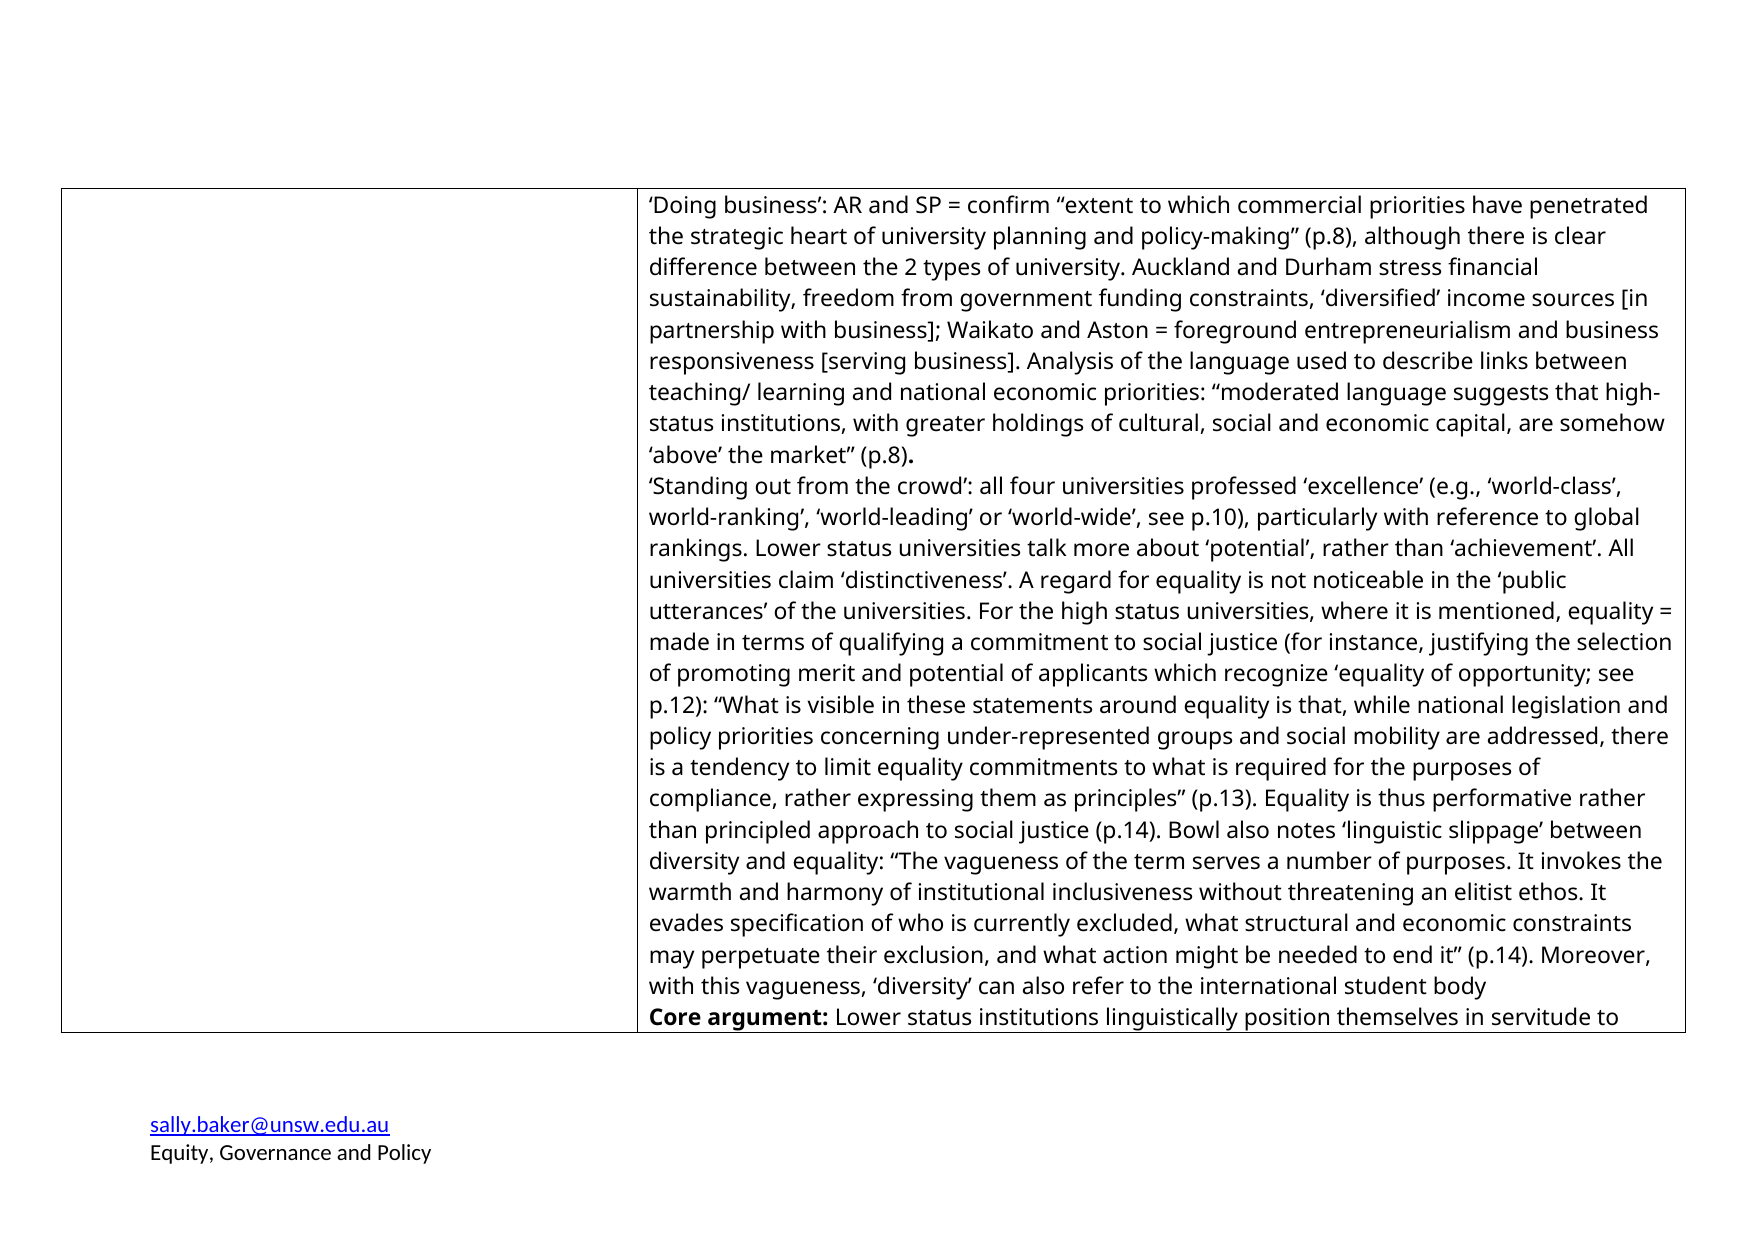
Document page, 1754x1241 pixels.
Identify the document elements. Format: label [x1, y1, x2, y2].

table_cell [62, 189, 637, 1032]
table_cell [638, 189, 1685, 1032]
